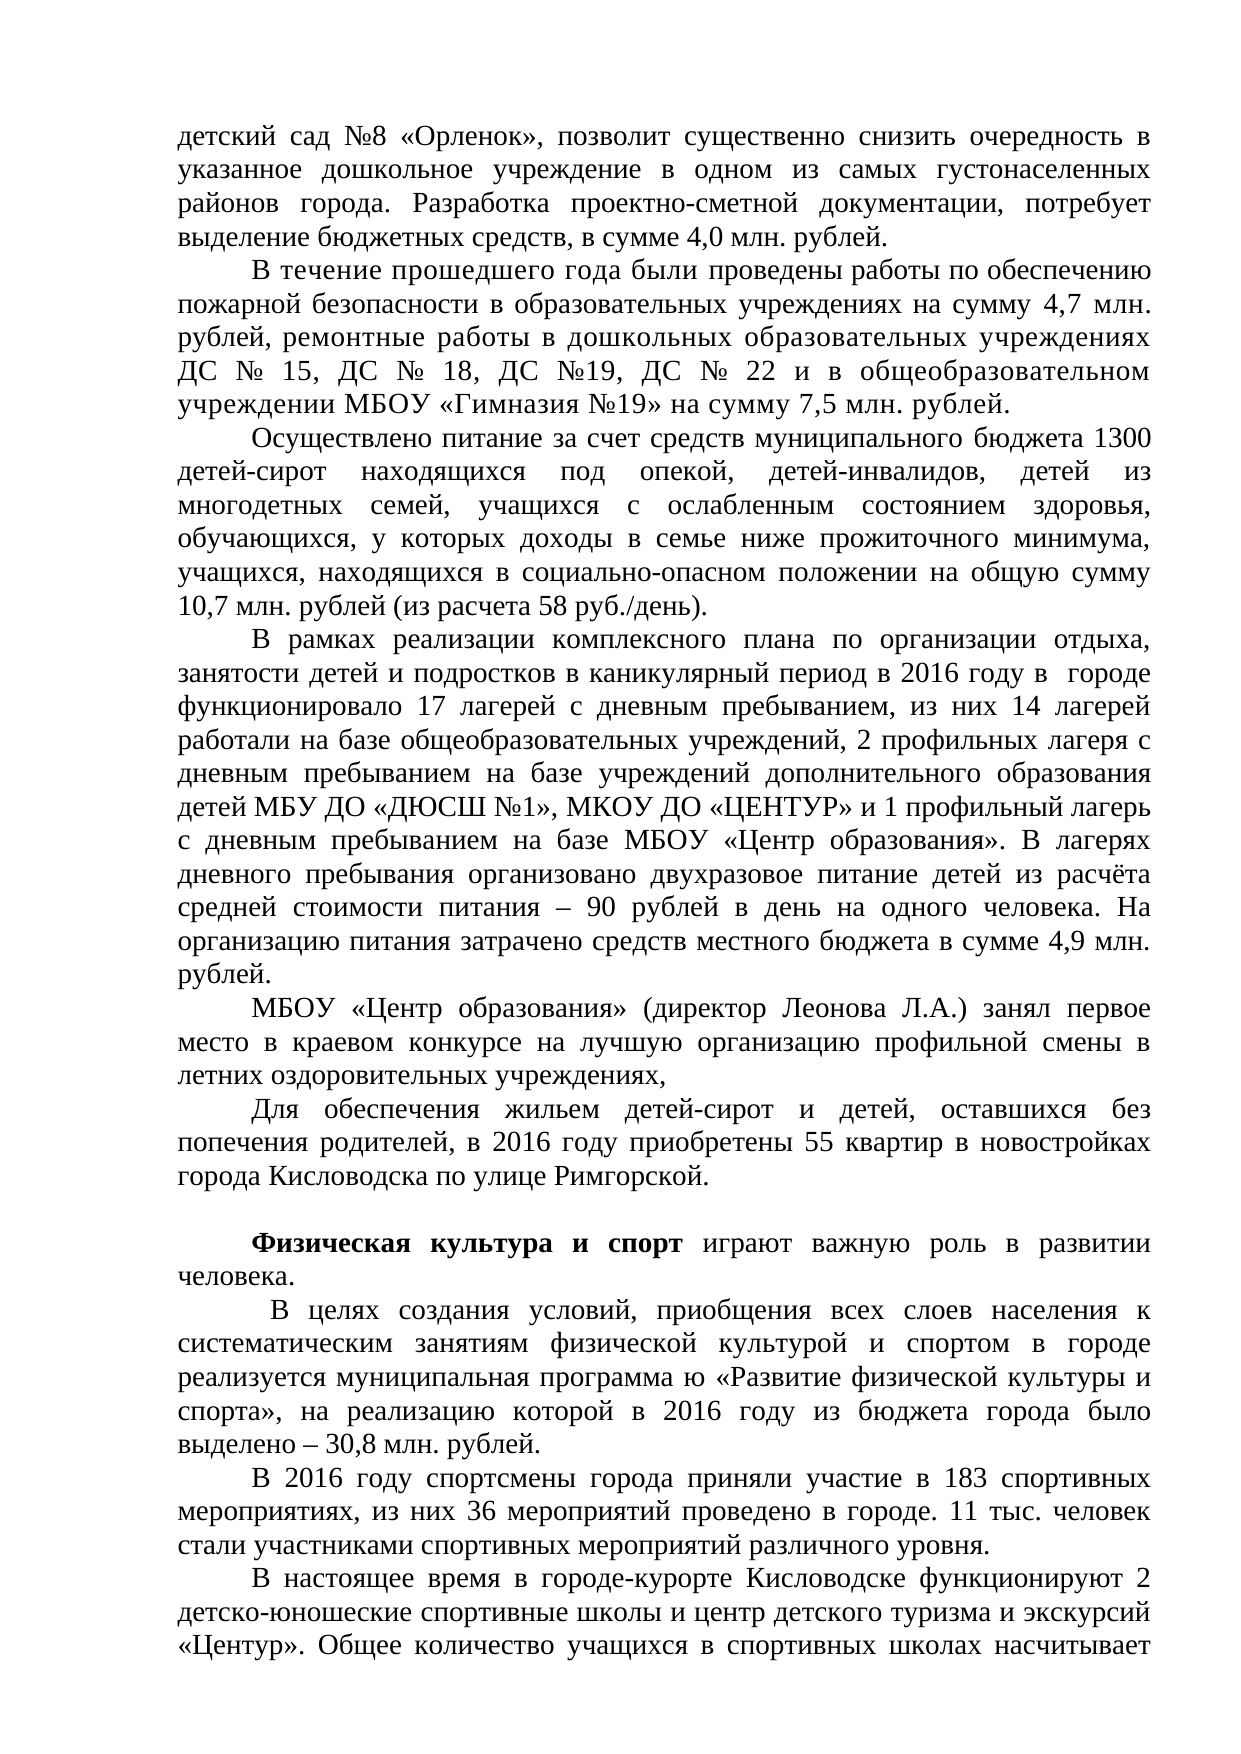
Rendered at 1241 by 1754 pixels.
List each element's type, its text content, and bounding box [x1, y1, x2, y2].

text Осуществлено питание за счет средств муниципального бюджета 1300 детей-сирот находящихся под опекой, детей-инвалидов, детей из многодетных семей, учащихся с ослабленным состоянием здоровья, обучающихся, у которых доходы в семье ниже прожиточного минимума, учащихся, находящихся в социально-опасном положении на общую сумму 10,7 млн. рублей (из расчета 58 руб./день). [177, 420, 1152, 621]
text В целях создания условий, приобщения всех слоев населения к систематическим занятиям физической культурой и спортом в городе реализуется муниципальная программа ю «Развитие физической культуры и спорта», на реализацию которой в 2016 году из бюджета города было выделено – 30,8 млн. рублей. [177, 1292, 1152, 1460]
text Физическая культура и спорт играют важную роль в развитии человека. [177, 1225, 1152, 1292]
text В рамках реализации комплексного плана по организации отдыха, занятости детей и подростков в каникулярный период в 2016 году в городе функционировало 17 лагерей с дневным пребыванием, из них 14 лагерей работали на базе общеобразовательных учреждений, 2 профильных лагеря с дневным пребыванием на базе учреждений дополнительного образования детей МБУ ДО «ДЮСШ №1», МКОУ ДО «ЦЕНТУР» и 1 профильный лагерь с дневным пребыванием на базе МБОУ «Центр образования». В лагерях дневного пребывания организовано двухразовое питание детей из расчёта средней стоимости питания – 90 рублей в день на одного человека. На организацию питания затрачено средств местного бюджета в сумме 4,9 млн. рублей. [177, 621, 1152, 990]
text В течение прошедшего года были проведены работы по обеспечению пожарной безопасности в образовательных учреждениях на сумму 4,7 млн. рублей, ремонтные работы в дошкольных образовательных учреждениях ДС № 15, ДС № 18, ДС №19, ДС № 22 и в общеобразовательном учреждении МБОУ «Гимназия №19» на сумму 7,5 млн. рублей. [177, 252, 1152, 420]
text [177, 118, 1152, 252]
text В 2016 году спортсмены города приняли участие в 183 спортивных мероприятиях, из них 36 мероприятий проведено в городе. 11 тыс. человек стали участниками спортивных мероприятий различного уровня. [177, 1460, 1152, 1560]
text Для обеспечения жильем детей-сирот и детей, оставшихся без попечения родителей, в 2016 году приобретены 55 квартир в новостройках города Кисловодска по улице Римгорской. [177, 1091, 1152, 1191]
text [177, 1560, 1152, 1661]
text МБОУ «Центр образования» (директор Леонова Л.А.) занял первое место в краевом конкурсе на лучшую организацию профильной смены в летних оздоровительных учреждениях, [177, 990, 1152, 1091]
